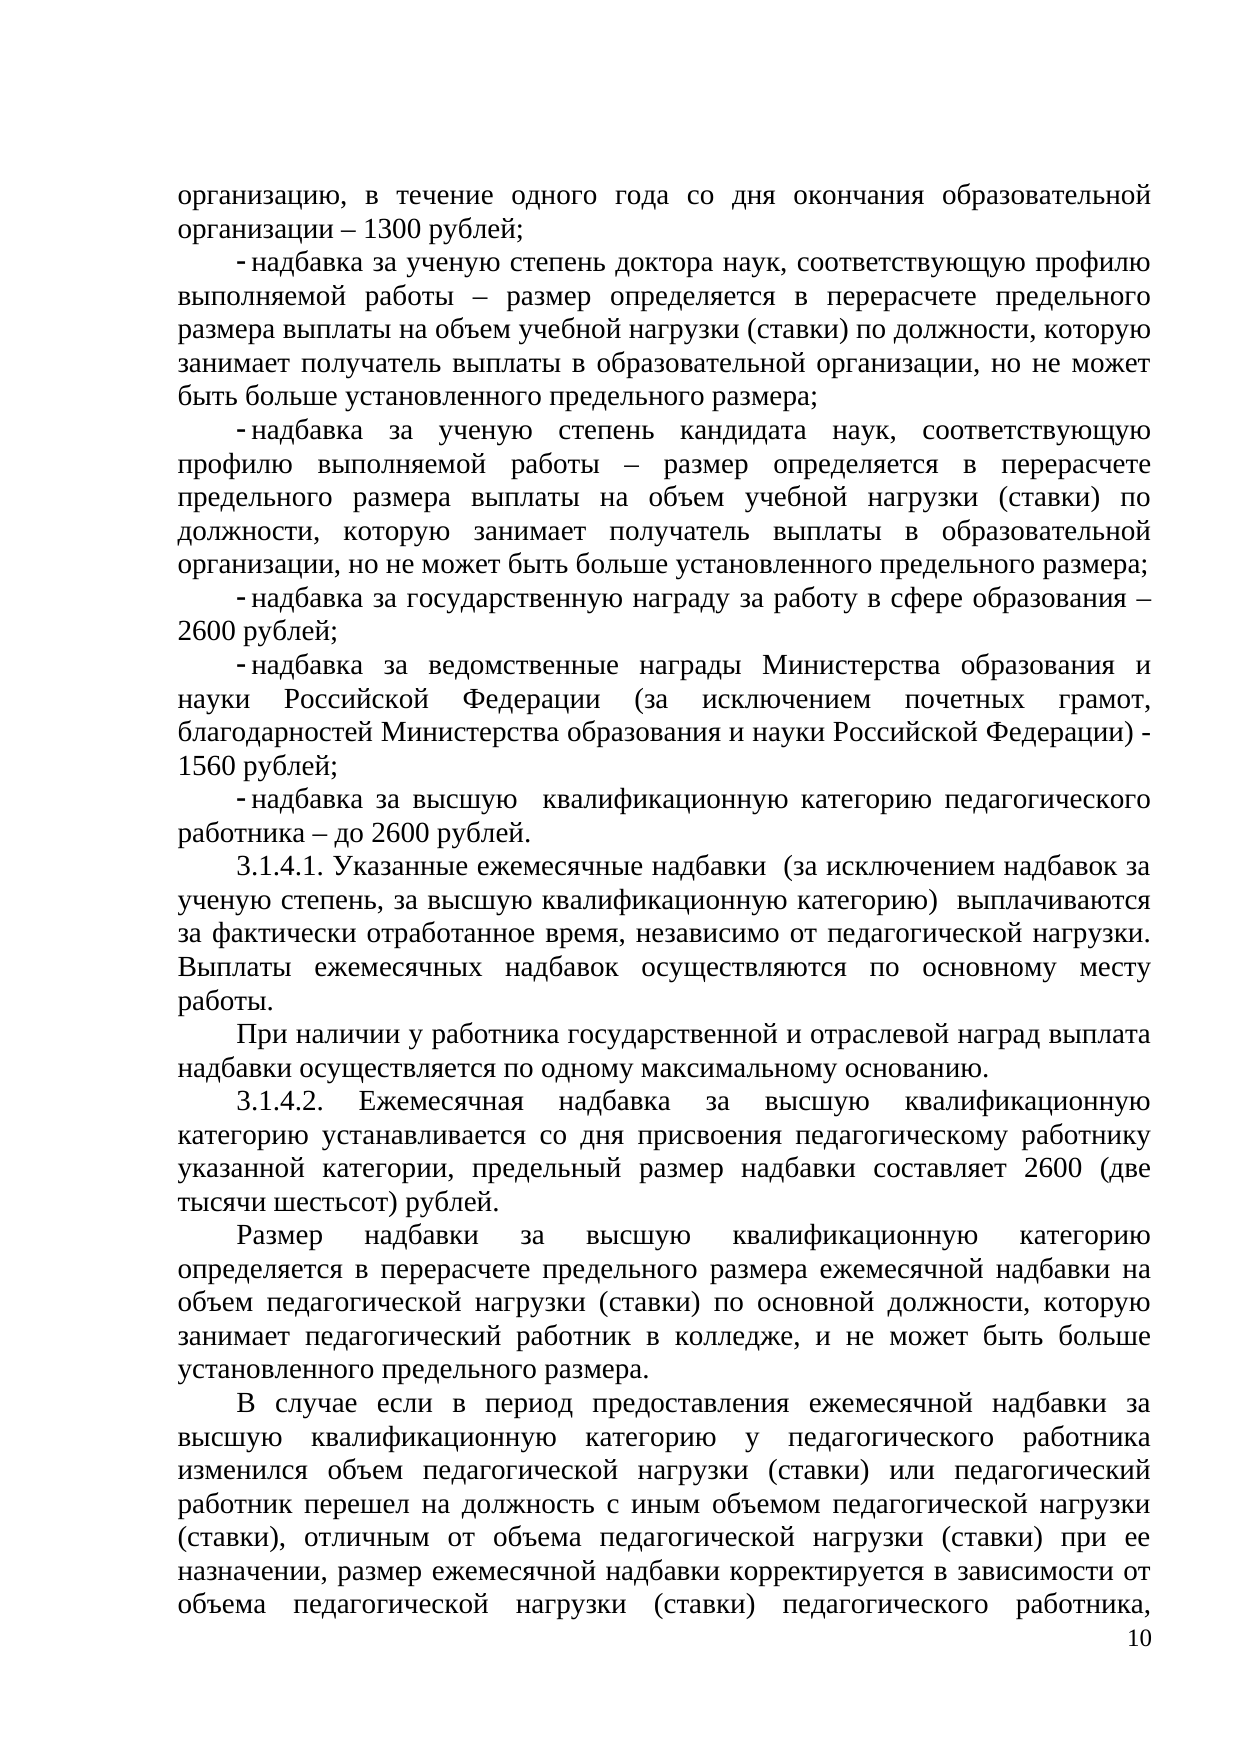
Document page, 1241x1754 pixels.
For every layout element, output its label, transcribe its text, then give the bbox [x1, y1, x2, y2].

list надбавка за ведомственные награды Министерства образования и науки Российской Федерации (за исключением почетных грамот, благодарностей Министерства образования и науки Российской Федерации) - 1560 рублей; [177, 647, 1152, 781]
list надбавка за высшую квалификационную категорию педагогического работника – до 2600 рублей. [177, 781, 1152, 848]
text При наличии у работника государственной и отраслевой наград выплата надбавки осуществляется по одному максимальному основанию. [177, 1016, 1152, 1083]
list надбавка за государственную награду за работу в сфере образования – 2600 рублей; [177, 580, 1152, 647]
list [177, 177, 1152, 244]
text Размер надбавки за высшую квалификационную категорию определяется в перерасчете предельного размера ежемесячной надбавки на объем педагогической нагрузки (ставки) по основной должности, которую занимает педагогический работник в колледже, и не может быть больше установленного предельного размера. [177, 1217, 1152, 1385]
text 3.1.4.2. Ежемесячная надбавка за высшую квалификационную категорию устанавливается со дня присвоения педагогическому работнику указанной категории, предельный размер надбавки составляет 2600 (две тысячи шестьсот) рублей. [177, 1083, 1152, 1217]
text 3.1.4.1. Указанные ежемесячные надбавки (за исключением надбавок за ученую степень, за высшую квалификационную категорию) выплачиваются за фактически отработанное время, независимо от педагогической нагрузки. Выплаты ежемесячных надбавок осуществляются по основному месту работы. [177, 848, 1152, 1016]
list надбавка за ученую степень доктора наук, соответствующую профилю выполняемой работы – размер определяется в перерасчете предельного размера выплаты на объем учебной нагрузки (ставки) по должности, которую занимает получатель выплаты в образовательной организации, но не может быть больше установленного предельного размера; [177, 244, 1152, 412]
list надбавка за ученую степень кандидата наук, соответствующую профилю выполняемой работы – размер определяется в перерасчете предельного размера выплаты на объем учебной нагрузки (ставки) по должности, которую занимает получатель выплаты в образовательной организации, но не может быть больше установленного предельного размера; [177, 412, 1152, 580]
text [177, 1385, 1152, 1620]
